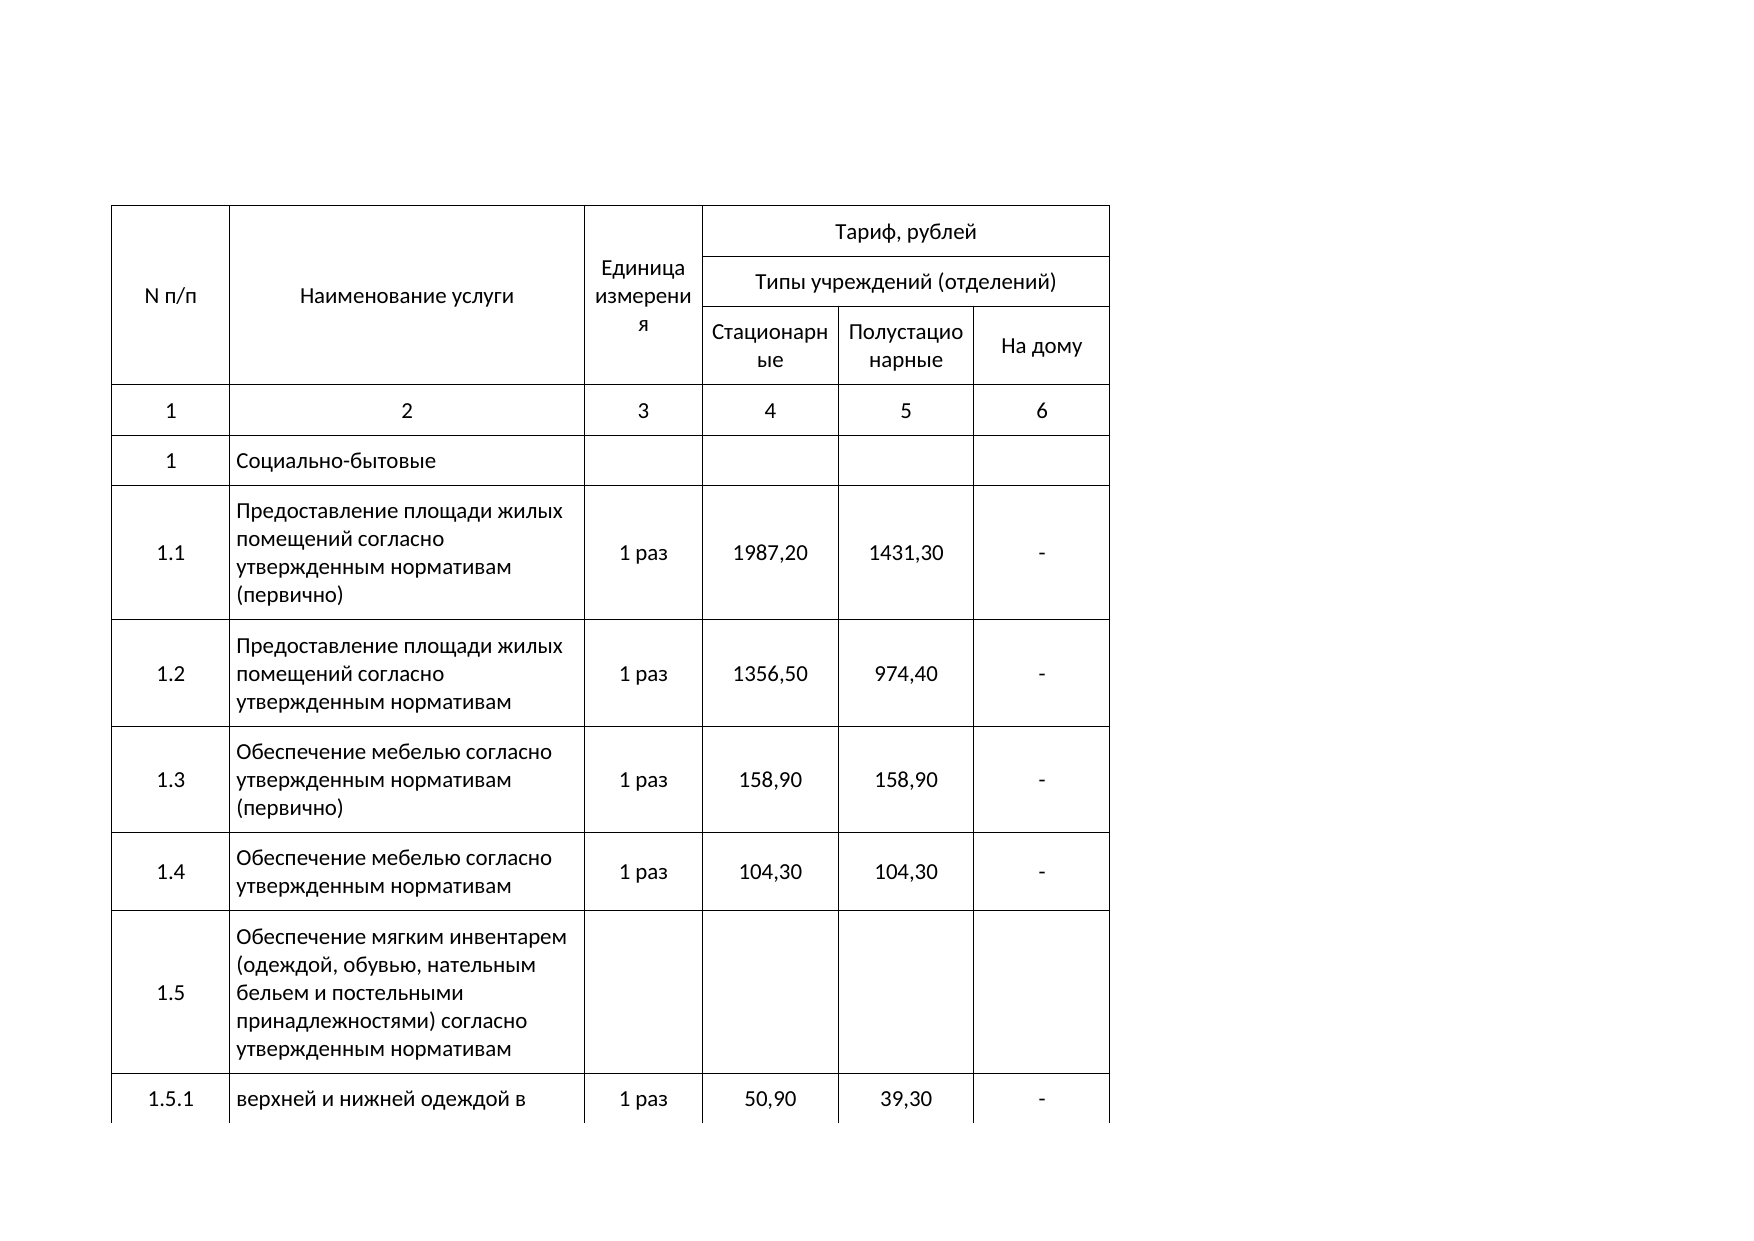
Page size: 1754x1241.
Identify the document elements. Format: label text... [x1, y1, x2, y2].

table_cell 1 раз [585, 620, 702, 726]
table_cell 1356,50 [703, 620, 838, 726]
table_cell Обеспечение мебелью согласно утвержденным нормативам (первично) [230, 727, 584, 832]
table_cell 39,30 [839, 1074, 973, 1123]
table_cell 1.5.1 [112, 1074, 229, 1123]
table_cell [839, 436, 973, 485]
table_cell 1.1 [112, 486, 229, 619]
table_header Тариф, рублей [703, 206, 1109, 256]
table_cell [585, 911, 702, 1073]
table_cell - [974, 1074, 1109, 1123]
table_cell [974, 911, 1109, 1073]
table_cell 104,30 [839, 833, 973, 910]
table_cell Типы учреждений (отделений) [703, 257, 1109, 306]
table_cell Предоставление площади жилых помещений согласно утвержденным нормативам [230, 620, 584, 726]
table_cell 1 раз [585, 727, 702, 832]
table_cell 5 [839, 385, 973, 434]
table_cell - [974, 833, 1109, 910]
table_cell [585, 436, 702, 485]
table_header Наименование услуги [230, 206, 584, 384]
table_cell 6 [974, 385, 1109, 434]
table_cell - [974, 486, 1109, 619]
table_cell 1 раз [585, 833, 702, 910]
table_cell Стационарные [703, 307, 838, 384]
table_cell Обеспечение мягким инвентарем (одеждой, обувью, нательным бельем и постельными принадлежностями) согласно утвержденным нормативам [230, 911, 584, 1073]
table_cell 1431,30 [839, 486, 973, 619]
table_cell На дому [974, 307, 1109, 384]
table_cell 1987,20 [703, 486, 838, 619]
table_header Единица измерения [585, 206, 702, 384]
table_cell Полустационарные [839, 307, 973, 384]
table_cell 1 раз [585, 1074, 702, 1123]
table_cell 1.5 [112, 911, 229, 1073]
table_cell 158,90 [703, 727, 838, 832]
table_cell 1 [112, 436, 229, 485]
table_cell Обеспечение мебелью согласно утвержденным нормативам [230, 833, 584, 910]
table_cell 3 [585, 385, 702, 434]
table_cell 1.2 [112, 620, 229, 726]
table_cell [839, 911, 973, 1073]
table_cell 1 раз [585, 486, 702, 619]
table_cell Предоставление площади жилых помещений согласно утвержденным нормативам (первично) [230, 486, 584, 619]
table_cell 50,90 [703, 1074, 838, 1123]
table_header N п/п [112, 206, 229, 384]
table_cell [974, 436, 1109, 485]
table_cell 1.3 [112, 727, 229, 832]
table_cell 2 [230, 385, 584, 434]
table_cell - [974, 727, 1109, 832]
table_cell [230, 1074, 584, 1123]
table_cell 1.4 [112, 833, 229, 910]
table_cell [703, 911, 838, 1073]
table_cell Социально-бытовые [230, 436, 584, 485]
table_cell - [974, 620, 1109, 726]
table_cell 1 [112, 385, 229, 434]
table_cell [703, 436, 838, 485]
table_cell 104,30 [703, 833, 838, 910]
table_cell 974,40 [839, 620, 973, 726]
table_cell 4 [703, 385, 838, 434]
table_cell 158,90 [839, 727, 973, 832]
